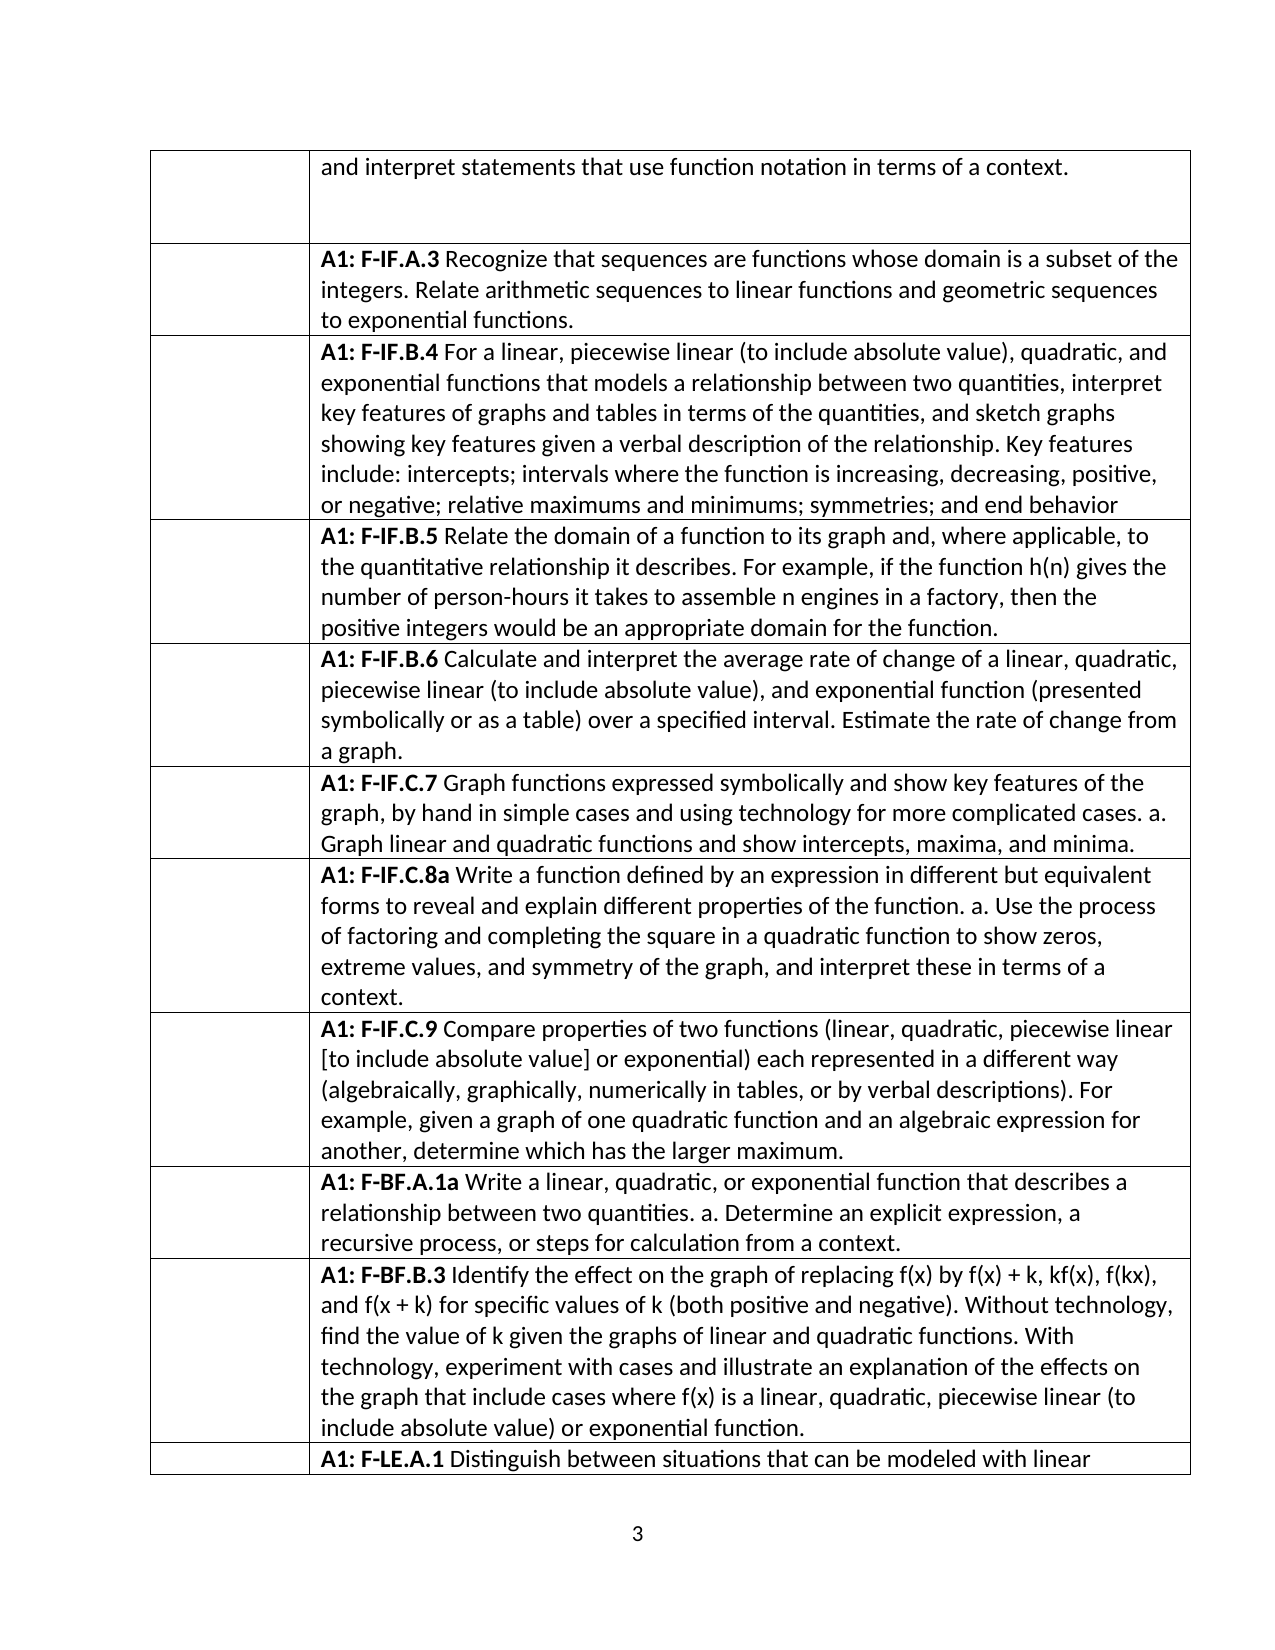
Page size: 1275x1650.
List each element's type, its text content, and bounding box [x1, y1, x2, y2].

table_cell A1: F-BF.A.1a Write a linear, quadratic, or exponential function that describes a relationship between two quantities. a. Determine an explicit expression, a recursive process, or steps for calculation from a context. [310, 1167, 1190, 1258]
table_cell A1: F-IF.B.5 Relate the domain of a function to its graph and, where applicable, to the quantitative relationship it describes. For example, if the function h(n) gives the number of person-hours it takes to assemble n engines in a factory, then the positive integers would be an appropriate domain for the function. [310, 520, 1190, 642]
table_cell A1: F-IF.C.9 Compare properties of two functions (linear, quadratic, piecewise linear [to include absolute value] or exponential) each represented in a different way (algebraically, graphically, numerically in tables, or by verbal descriptions). For example, given a graph of one quadratic function and an algebraic expression for another, determine which has the larger maximum. [310, 1013, 1190, 1166]
table_cell [151, 151, 309, 243]
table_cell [310, 1443, 1190, 1474]
table_cell [151, 767, 309, 858]
table_cell [151, 1443, 309, 1474]
table_cell A1: F-IF.B.4 For a linear, piecewise linear (to include absolute value), quadratic, and exponential functions that models a relationship between two quantities, interpret key features of graphs and tables in terms of the quantities, and sketch graphs showing key features given a verbal description of the relationship. Key features include: intercepts; intervals where the function is increasing, decreasing, positive, or negative; relative maximums and minimums; symmetries; and end behavior [310, 336, 1190, 519]
table_cell [151, 336, 309, 519]
table_cell A1: F-IF.C.7 Graph functions expressed symbolically and show key features of the graph, by hand in simple cases and using technology for more complicated cases. a. Graph linear and quadratic functions and show intercepts, maxima, and minima. [310, 767, 1190, 858]
table_cell [151, 244, 309, 335]
table_cell [151, 1013, 309, 1166]
table_cell A1: F-IF.A.3 Recognize that sequences are functions whose domain is a subset of the integers. Relate arithmetic sequences to linear functions and geometric sequences to exponential functions. [310, 244, 1190, 335]
table_cell A1: F-IF.C.8a Write a function defined by an expression in different but equivalent forms to reveal and explain different properties of the function. a. Use the process of factoring and completing the square in a quadratic function to show zeros, extreme values, and symmetry of the graph, and interpret these in terms of a context. [310, 859, 1190, 1012]
table_cell [151, 1259, 309, 1442]
table_cell [151, 859, 309, 1012]
table_cell A1: F-IF.B.6 Calculate and interpret the average rate of change of a linear, quadratic, piecewise linear (to include absolute value), and exponential function (presented symbolically or as a table) over a specified interval. Estimate the rate of change from a graph. [310, 644, 1190, 766]
table_cell A1: F-BF.B.3 Identify the effect on the graph of replacing f(x) by f(x) + k, kf(x), f(kx), and f(x + k) for specific values of k (both positive and negative). Without technology, find the value of k given the graphs of linear and quadratic functions. With technology, experiment with cases and illustrate an explanation of the effects on the graph that include cases where f(x) is a linear, quadratic, piecewise linear (to include absolute value) or exponential function. [310, 1259, 1190, 1442]
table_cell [310, 151, 1190, 243]
table_cell [151, 644, 309, 766]
table_cell [151, 520, 309, 642]
table_cell [151, 1167, 309, 1258]
